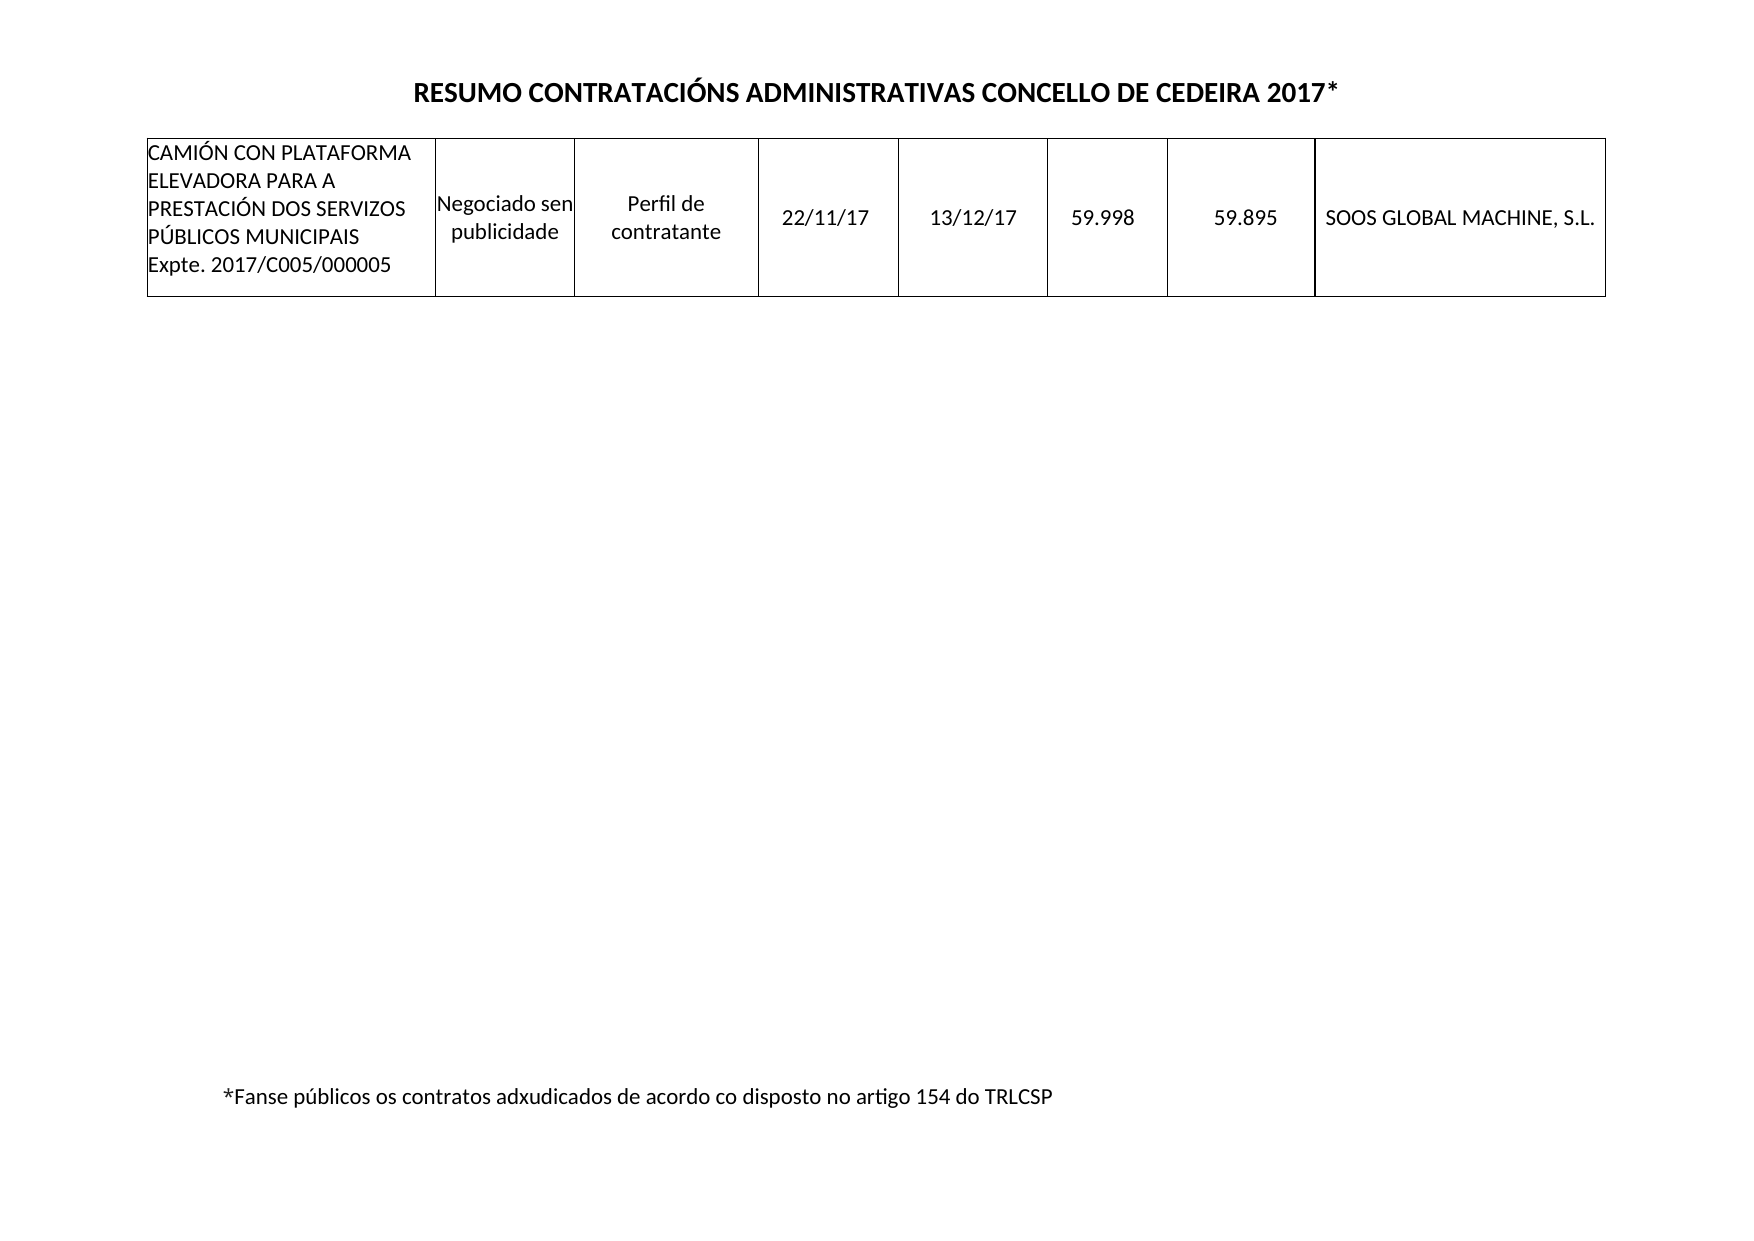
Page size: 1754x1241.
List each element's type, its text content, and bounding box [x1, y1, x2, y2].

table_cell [436, 139, 574, 296]
table_cell 13/12/17 [899, 139, 1047, 296]
table_cell Perfil de contratante [575, 139, 758, 296]
table_cell CAMIÓN CON PLATAFORMA ELEVADORA PARA A PRESTACIÓN DOS SERVIZOS PÚBLICOS MUNICIPAIS Expte. 2017/C005/000005 [148, 139, 435, 296]
table_cell 59.998 [1048, 139, 1167, 296]
table_cell 59.895 [1168, 139, 1314, 296]
table_cell 22/11/17 [759, 139, 898, 296]
table_cell SOOS GLOBAL MACHINE, S.L. [1316, 139, 1605, 296]
